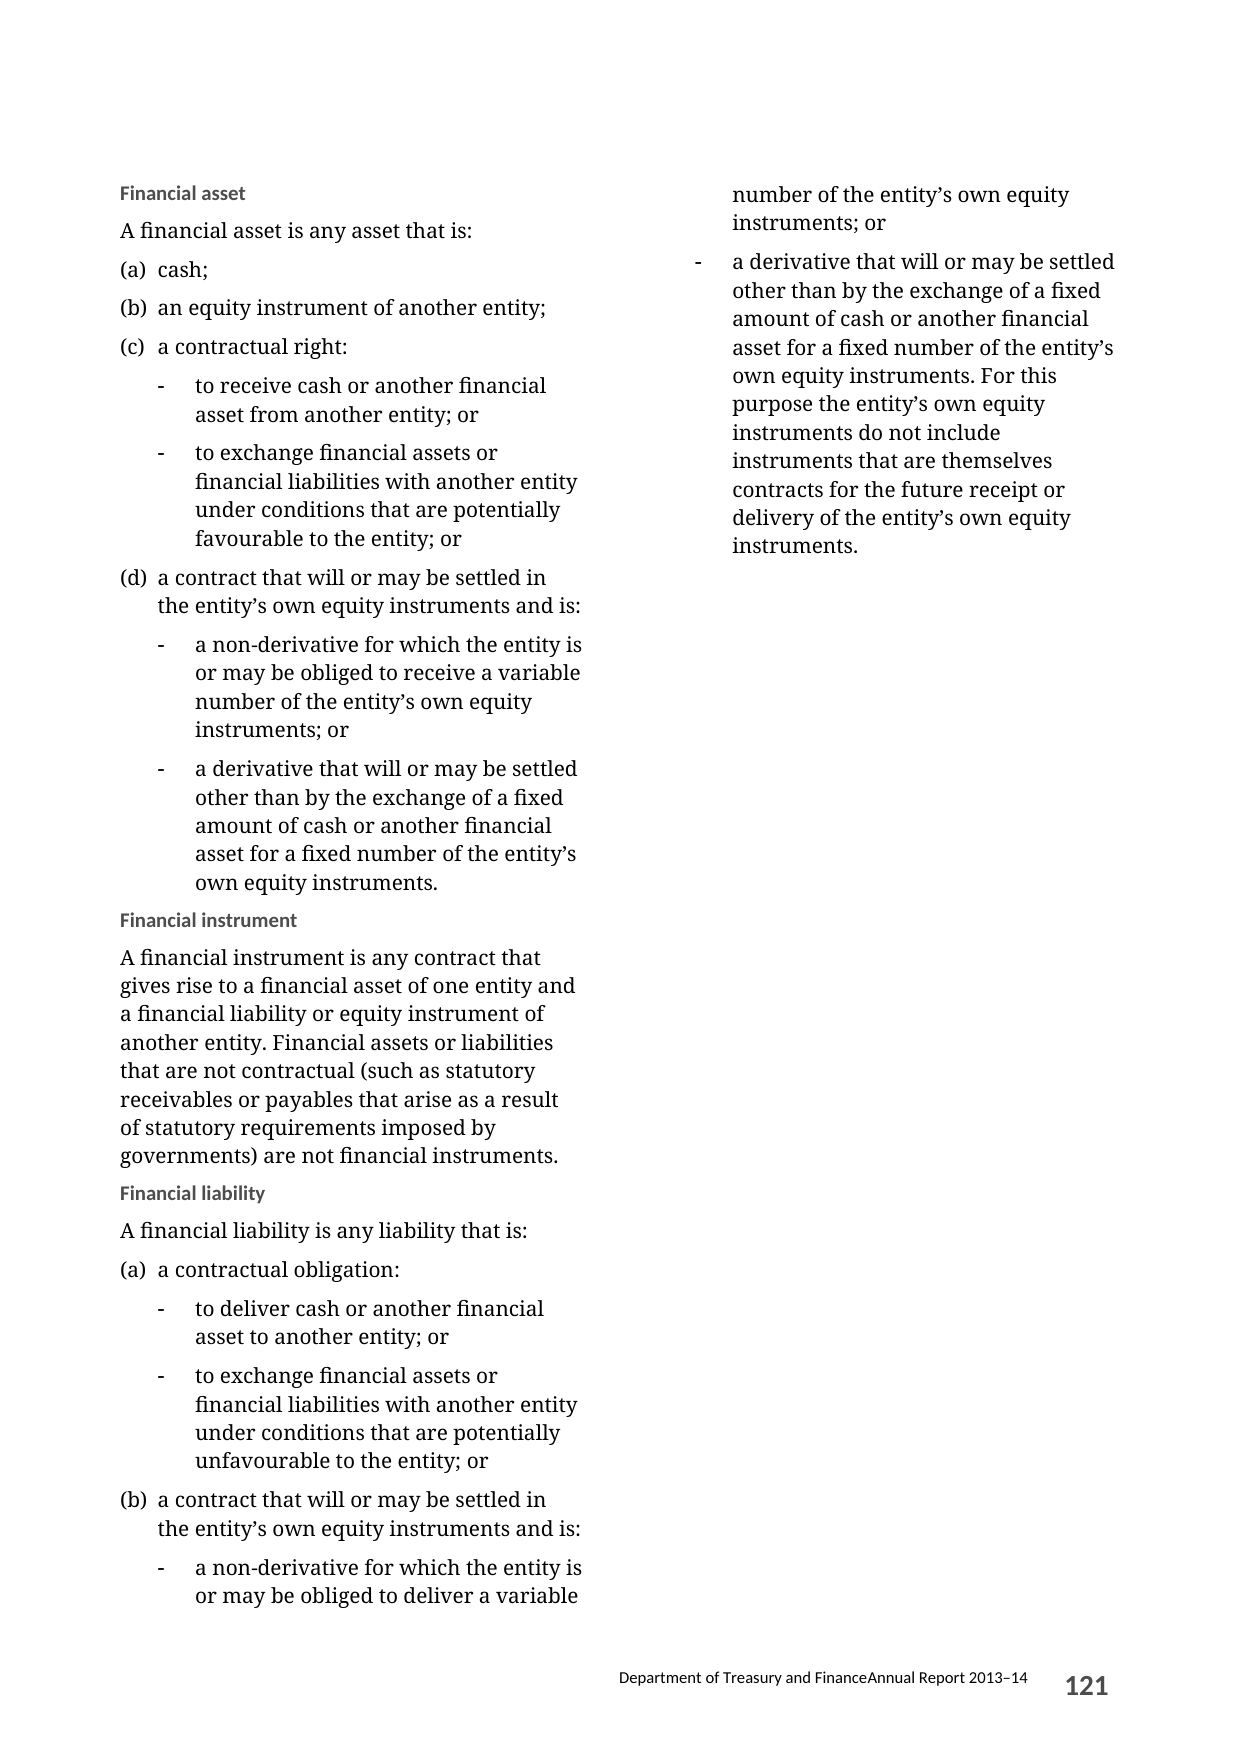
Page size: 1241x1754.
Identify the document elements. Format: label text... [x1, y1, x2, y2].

subtitle Financial liability [120, 1181, 583, 1206]
text to exchange financial assets or financial liabilities with another entity under conditions that are potentially favourable to the entity; or [157, 438, 583, 552]
text A financial instrument is any contract that gives rise to a financial asset of one entity and a financial liability or equity instrument of another entity. Financial assets or liabilities that are not contractual (such as statutory receivables or payables that arise as a result of statutory requirements imposed by governments) are not financial instruments. [120, 943, 583, 1170]
text (a) a contractual obligation: [120, 1255, 583, 1284]
text (d) a contract that will or may be settled in the entity’s own equity instruments and is: [120, 563, 583, 619]
text (b) a contract that will or may be settled in the entity’s own equity instruments and is: [120, 1486, 583, 1542]
text a non-derivative for which the entity is or may be obliged to deliver a variable number of the entity’s own equity instruments; or [157, 1553, 583, 1610]
text a non-derivative for which the entity is or may be obliged to receive a variable number of the entity’s own equity instruments; or [157, 630, 583, 744]
text a derivative that will or may be settled other than by the exchange of a fixed amount of cash or another financial asset for a fixed number of the entity’s own equity instruments. [157, 754, 583, 896]
text to deliver cash or another financial asset to another entity; or [157, 1294, 583, 1351]
text a non-derivative for which the entity is or may be obliged to deliver a variable number of the entity’s own equity instruments; or [694, 180, 1120, 237]
text a derivative that will or may be settled other than by the exchange of a fixed amount of cash or another financial asset for a fixed number of the entity’s own equity instruments. For this purpose the entity’s own equity instruments do not include instruments that are themselves contracts for the future receipt or delivery of the entity’s own equity instruments. [694, 247, 1120, 560]
text to exchange financial assets or financial liabilities with another entity under conditions that are potentially unfavourable to the entity; or [157, 1361, 583, 1475]
subtitle Financial instrument [120, 907, 583, 932]
text (b) an equity instrument of another entity; [120, 293, 583, 322]
text (c) a contractual right: [120, 332, 583, 361]
subtitle Financial asset [120, 180, 583, 205]
text A financial liability is any liability that is: [120, 1216, 583, 1245]
text (a) cash; [120, 255, 583, 283]
text to receive cash or another financial asset from another entity; or [157, 371, 583, 428]
text A financial asset is any asset that is: [120, 216, 583, 244]
